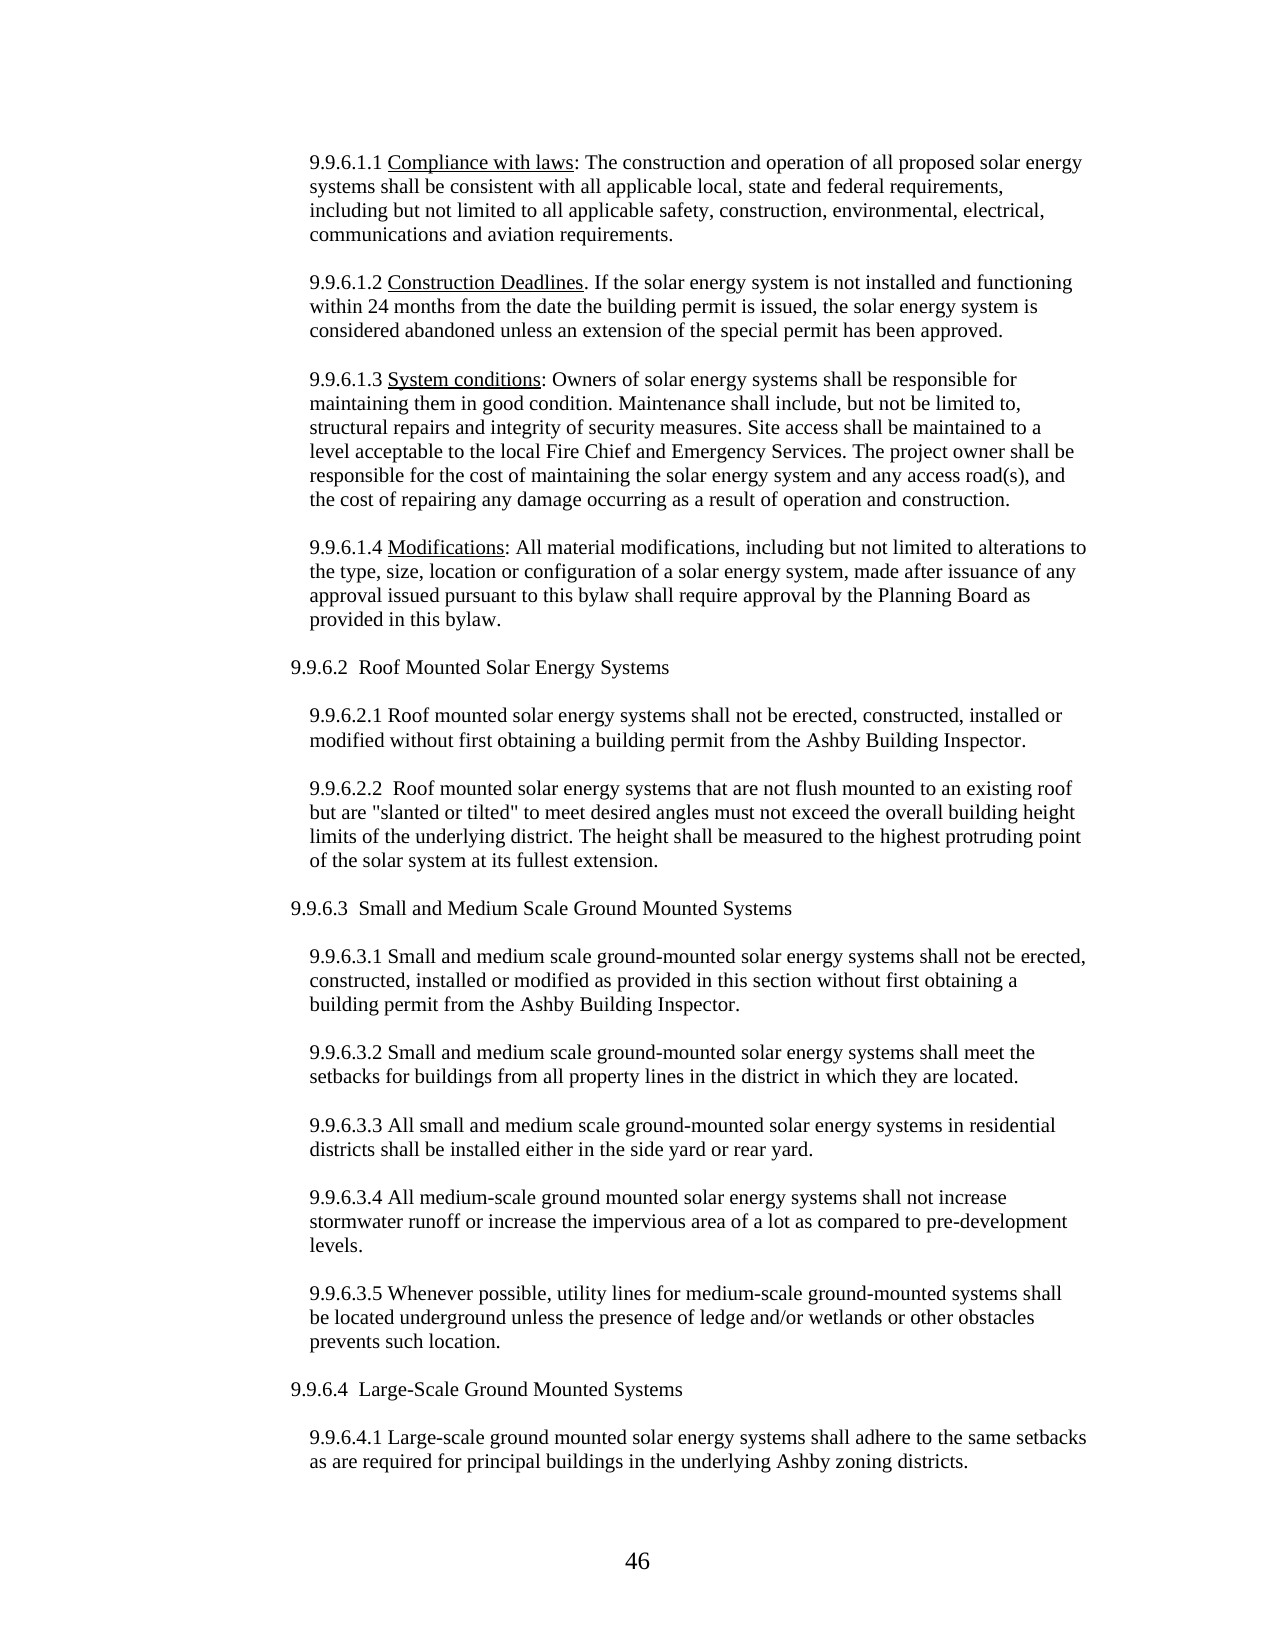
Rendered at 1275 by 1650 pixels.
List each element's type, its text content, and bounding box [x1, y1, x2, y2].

text 9.9.6.3.4 All medium-scale ground mounted solar energy systems shall not increase stormwater runoff or increase the impervious area of a lot as compared to pre-development levels. [309, 1185, 1087, 1257]
text 9.9.6.1.2 Construction Deadlines. If the solar energy system is not installed and functioning within 24 months from the date the building permit is issued, the solar energy system is considered abandoned unless an extension of the special permit has been approved. [309, 270, 1087, 342]
text 9.9.6.3.2 Small and medium scale ground-mounted solar energy systems shall meet the setbacks for buildings from all property lines in the district in which they are located. [309, 1040, 1087, 1088]
text 9.9.6.4.1 Large-scale ground mounted solar energy systems shall adhere to the same setbacks as are required for principal buildings in the underlying Ashby zoning districts. [309, 1425, 1087, 1473]
text 9.9.6.3 Small and Medium Scale Ground Mounted Systems [291, 896, 1087, 920]
text 9.9.6.4 Large-Scale Ground Mounted Systems [291, 1377, 1087, 1401]
text 9.9.6.3.5 Whenever possible, utility lines for medium-scale ground-mounted systems shall be located underground unless the presence of ledge and/or wetlands or other obstacles prevents such location. [309, 1281, 1087, 1353]
text 9.9.6.1.1 Compliance with laws: The construction and operation of all proposed solar energy systems shall be consistent with all applicable local, state and federal requirements, including but not limited to all applicable safety, construction, environmental, electrical, communications and aviation requirements. [309, 150, 1087, 246]
text 9.9.6.2 Roof Mounted Solar Energy Systems [291, 655, 1087, 679]
text 9.9.6.3.3 All small and medium scale ground-mounted solar energy systems in residential districts shall be installed either in the side yard or rear yard. [309, 1112, 1087, 1161]
text 9.9.6.2.2 Roof mounted solar energy systems that are not flush mounted to an existing roof but are "slanted or tilted" to meet desired angles must not exceed the overall building height limits of the underlying district. The height shall be measured to the highest protruding point of the solar system at its fullest extension. [309, 776, 1087, 872]
text 9.9.6.1.4 Modifications: All material modifications, including but not limited to alterations to the type, size, location or configuration of a solar energy system, made after issuance of any approval issued pursuant to this bylaw shall require approval by the Planning Board as provided in this bylaw. [309, 535, 1087, 631]
text 9.9.6.1.3 System conditions: Owners of solar energy systems shall be responsible for maintaining them in good condition. Maintenance shall include, but not be limited to, structural repairs and integrity of security measures. Site access shall be maintained to a level acceptable to the local Fire Chief and Emergency Services. The project owner shall be responsible for the cost of maintaining the solar energy system and any access road(s), and the cost of repairing any damage occurring as a result of operation and construction. [309, 367, 1087, 511]
text 9.9.6.3.1 Small and medium scale ground-mounted solar energy systems shall not be erected, constructed, installed or modified as provided in this section without first obtaining a building permit from the Ashby Building Inspector. [309, 944, 1087, 1016]
text 9.9.6.2.1 Roof mounted solar energy systems shall not be erected, constructed, installed or modified without first obtaining a building permit from the Ashby Building Inspector. [309, 703, 1087, 752]
